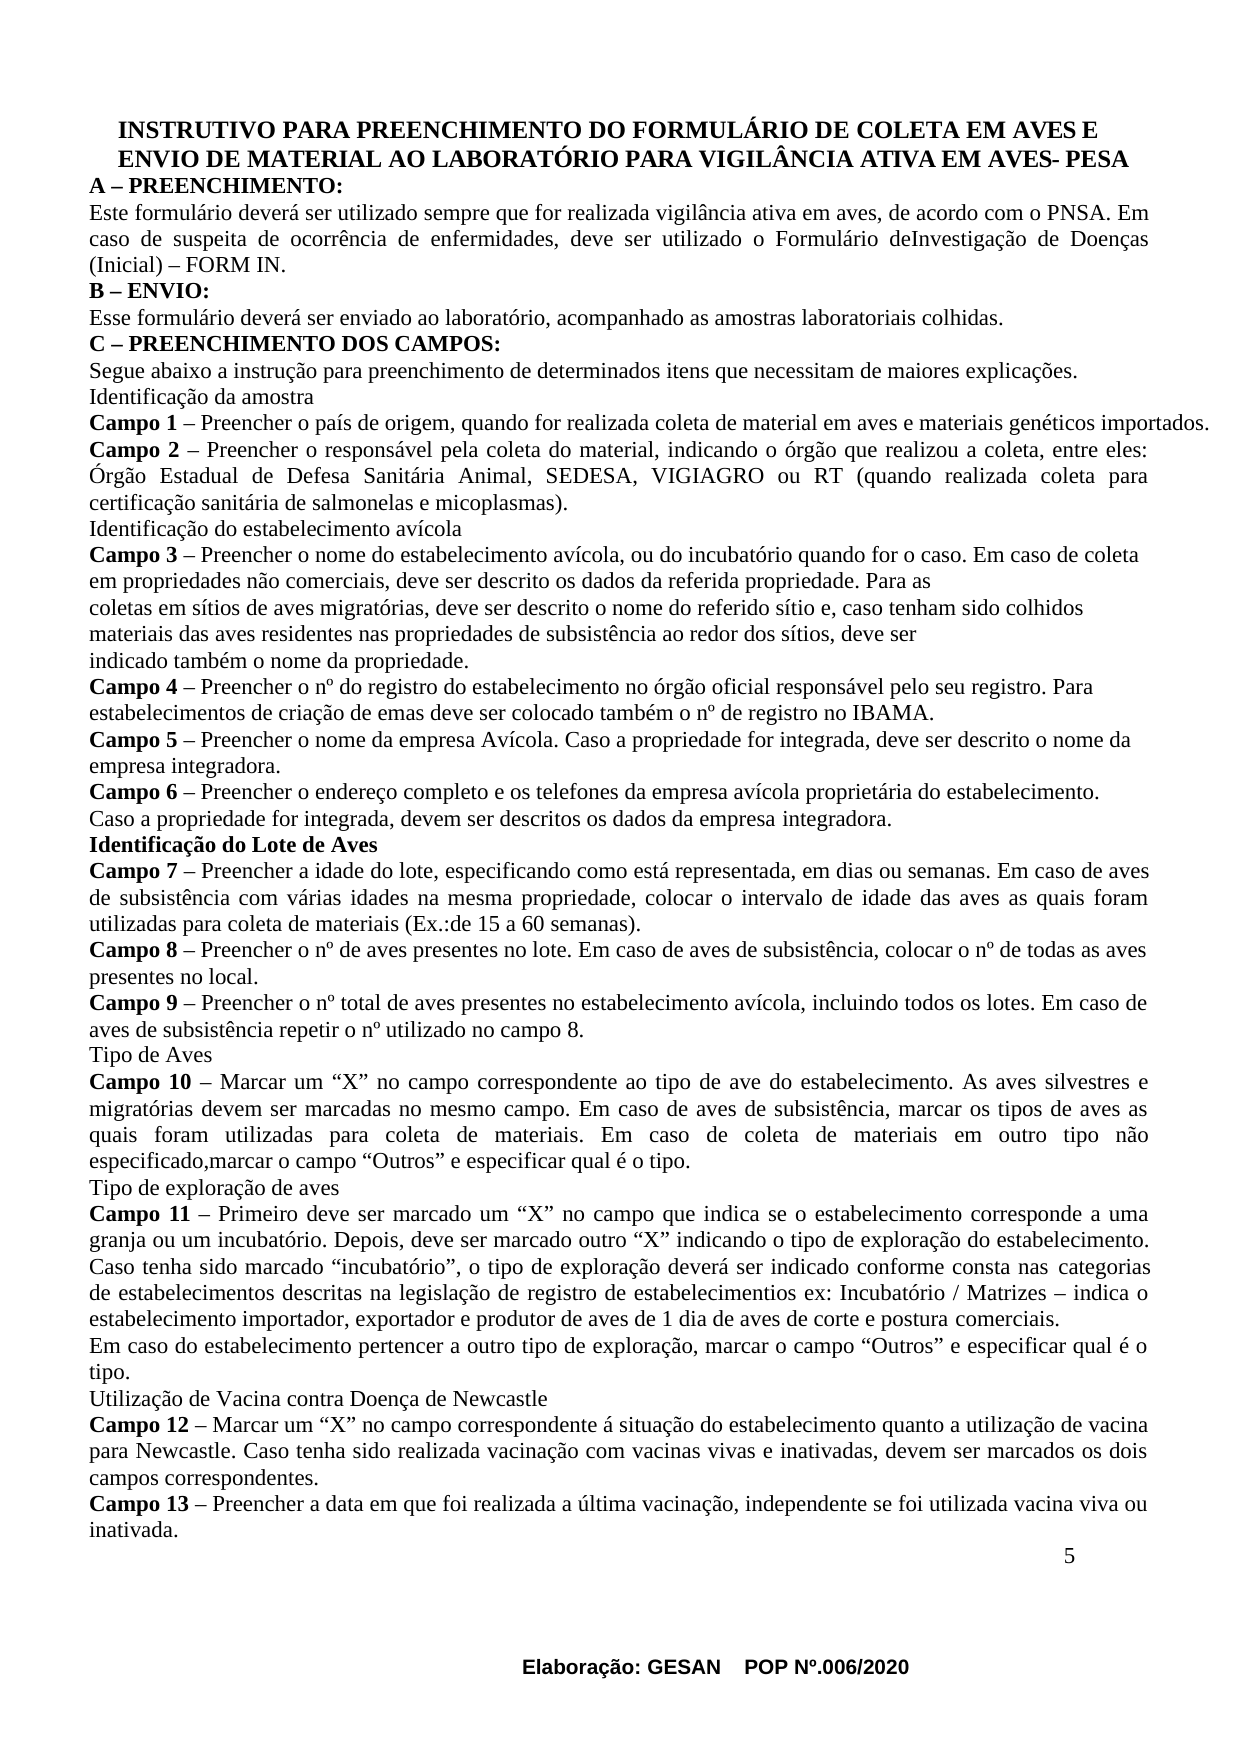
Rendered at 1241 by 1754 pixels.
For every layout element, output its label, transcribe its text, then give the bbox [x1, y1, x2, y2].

text Campo 9 – Preencher o nº total de aves presentes no estabelecimento avícola, incluindo todos os lotes. Em caso de aves de subsistência repetir o nº utilizado no campo 8. [89, 989, 1150, 1042]
text indicado também o nome da propriedade. [89, 647, 1215, 673]
subtitle Identificação do Lote de Aves [89, 831, 1215, 857]
text Campo 6 – Preencher o endereço completo e os telefones da empresa avícola proprietária do estabelecimento. Caso a propriedade for integrada, devem ser descritos os dados da empresa integradora. [89, 778, 1147, 831]
text 5 [77, 1543, 1075, 1569]
text Tipo de exploração de aves [89, 1174, 1215, 1200]
subtitle C – PREENCHIMENTO DOS CAMPOS: [89, 331, 1215, 357]
text INSTRUTIVO PARA PREENCHIMENTO DO FORMULÁRIO DE COLETA EM AVES E ENVIO DE MATERIAL AO LABORATÓRIO PARA VIGILÂNCIA ATIVA EM AVES- PESA [118, 115, 1147, 172]
text Tipo de Aves [89, 1042, 1215, 1068]
text Esse formulário deverá ser enviado ao laboratório, acompanhado as amostras laboratoriais colhidas. [89, 304, 1215, 330]
text Campo 3 – Preencher o nome do estabelecimento avícola, ou do incubatório quando for o caso. Em caso de coleta em propriedades não comerciais, deve ser descrito os dados da referida propriedade. Para as [89, 541, 1147, 594]
text Este formulário deverá ser utilizado sempre que for realizada vigilância ativa em aves, de acordo com o PNSA. Em caso de suspeita de ocorrência de enfermidades, deve ser utilizado o Formulário deInvestigação de Doenças (Inicial) – FORM IN. [89, 199, 1151, 278]
text Campo 5 – Preencher o nome da empresa Avícola. Caso a propriedade for integrada, deve ser descrito o nome da empresa integradora. [89, 726, 1147, 778]
text Utilização de Vacina contra Doença de Newcastle [89, 1384, 1215, 1411]
text Campo 12 – Marcar um “X” no campo correspondente á situação do estabelecimento quanto a utilização de vacina para Newcastle. Caso tenha sido realizada vacinação com vacinas vivas e inativadas, devem ser marcados os dois campos correspondentes. [89, 1411, 1150, 1490]
text coletas em sítios de aves migratórias, deve ser descrito o nome do referido sítio e, caso tenham sido colhidos materiais das aves residentes nas propriedades de subsistência ao redor dos sítios, deve ser [89, 594, 1147, 647]
text Em caso do estabelecimento pertencer a outro tipo de exploração, marcar o campo “Outros” e especificar qual é o tipo. [89, 1332, 1150, 1384]
text Campo 11 – Primeiro deve ser marcado um “X” no campo que indica se o estabelecimento corresponde a uma granja ou um incubatório. Depois, deve ser marcado outro “X” indicando o tipo de exploração do estabelecimento. Caso tenha sido marcado “incubatório”, o tipo de exploração deverá ser indicado conforme consta nas categorias de estabelecimentos descritas na legislação de registro de estabelecimentios ex: Incubatório / Matrizes – indica o estabelecimento importador, exportador e produtor de aves de 1 dia de aves de corte e postura comerciais. [89, 1200, 1151, 1332]
text Identificação do estabelecimento avícola [89, 515, 1215, 541]
subtitle A – PREENCHIMENTO: [89, 172, 1215, 199]
text Segue abaixo a instrução para preenchimento de determinados itens que necessitam de maiores explicações. Identificação da amostra [89, 357, 1147, 409]
text Campo 2 – Preencher o responsável pela coleta do material, indicando o órgão que realizou a coleta, entre eles: Órgão Estadual de Defesa Sanitária Animal, SEDESA, VIGIAGRO ou RT (quando realizada coleta para certificação sanitária de salmonelas e micoplasmas). [89, 436, 1151, 515]
subtitle B – ENVIO: [89, 278, 1215, 304]
text Campo 8 – Preencher o nº de aves presentes no lote. Em caso de aves de subsistência, colocar o nº de todas as aves presentes no local. [89, 937, 1149, 989]
text Campo 10 – Marcar um “X” no campo correspondente ao tipo de ave do estabelecimento. As aves silvestres e migratórias devem ser marcadas no mesmo campo. Em caso de aves de subsistência, marcar os tipos de aves as quais foram utilizadas para coleta de materiais. Em caso de coleta de materiais em outro tipo não especificado,marcar o campo “Outros” e especificar qual é o tipo. [89, 1068, 1150, 1174]
text Campo 7 – Preencher a idade do lote, especificando como está representada, em dias ou semanas. Em caso de aves de subsistência com várias idades na mesma propriedade, colocar o intervalo de idade das aves as quais foram utilizadas para coleta de materiais (Ex.:de 15 a 60 semanas). [89, 857, 1151, 936]
text Campo 13 – Preencher a data em que foi realizada a última vacinação, independente se foi utilizada vacina viva ou inativada. [89, 1490, 1150, 1543]
text Campo 4 – Preencher o nº do registro do estabelecimento no órgão oficial responsável pelo seu registro. Para estabelecimentos de criação de emas deve ser colocado também o nº de registro no IBAMA. [89, 673, 1215, 726]
text Campo 1 – Preencher o país de origem, quando for realizada coleta de material em aves e materiais genéticos importados. [89, 409, 1215, 436]
